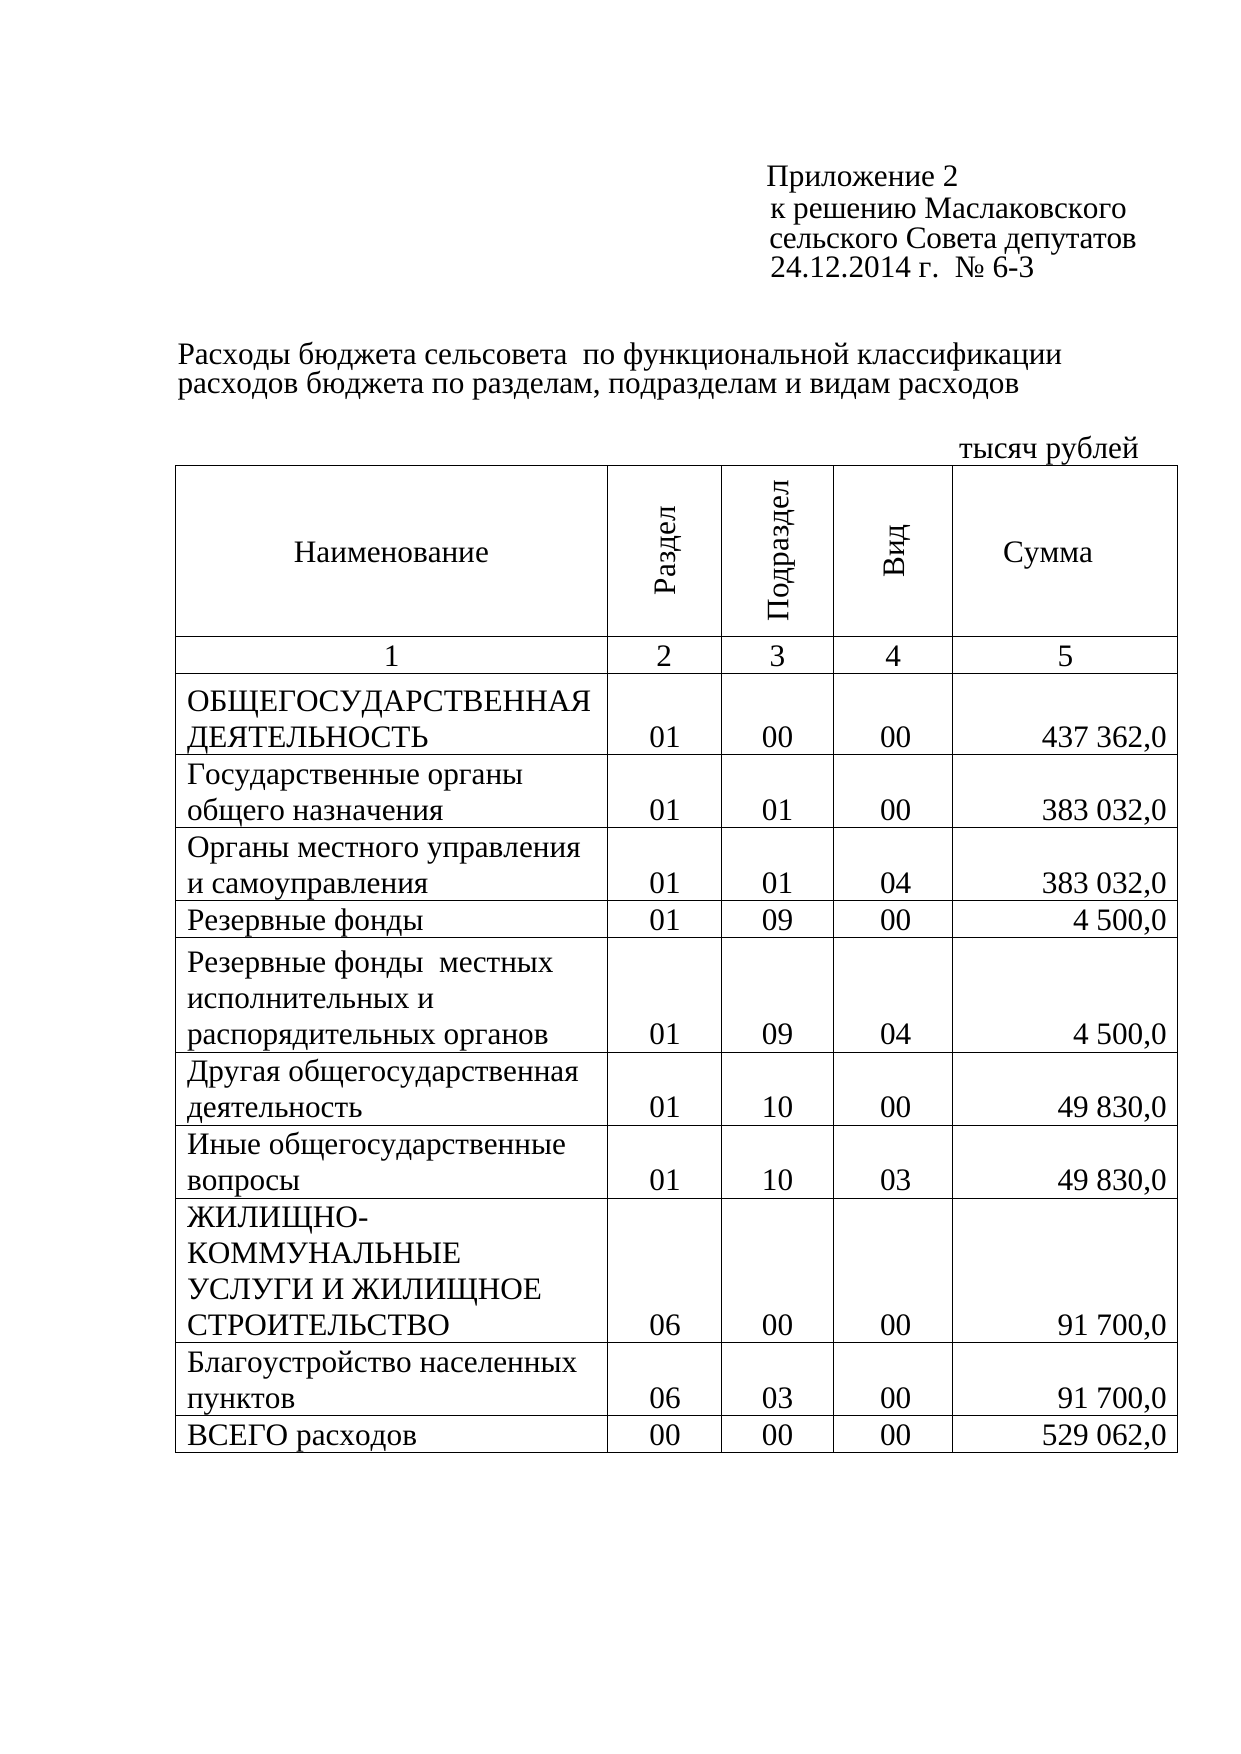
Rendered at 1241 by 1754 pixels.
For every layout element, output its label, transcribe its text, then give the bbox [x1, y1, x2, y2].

table_cell 01 [608, 1126, 721, 1197]
table_cell Резервные фонды [176, 901, 607, 937]
table_cell 01 [608, 901, 721, 937]
table_cell 00 [834, 674, 952, 754]
table_cell 01 [608, 755, 721, 827]
table_cell 00 [834, 755, 952, 827]
table_cell 1 [176, 637, 607, 673]
table_cell 00 [608, 1416, 721, 1452]
text тысяч рублей [177, 429, 1181, 465]
table_cell 00 [722, 674, 833, 754]
table_cell 04 [834, 828, 952, 900]
table_cell 10 [722, 1126, 833, 1197]
table_header Раздел [608, 466, 721, 636]
table_cell 06 [608, 1343, 721, 1415]
table_cell 383 032,0 [953, 828, 1177, 900]
table_cell ЖИЛИЩНО-КОММУНАЛЬНЫЕ УСЛУГИ И ЖИЛИЩНОЕ СТРОИТЕЛЬСТВО [176, 1199, 607, 1342]
table_header Сумма [953, 466, 1177, 636]
table_cell Другая общегосударственная деятельность [176, 1053, 607, 1124]
table_cell ОБЩЕГОСУДАРСТВЕННАЯ ДЕЯТЕЛЬНОСТЬ [176, 674, 607, 754]
table_cell 00 [834, 1199, 952, 1342]
table_cell ВСЕГО расходов [176, 1416, 607, 1452]
table_cell 00 [834, 1053, 952, 1124]
table_cell 2 [608, 637, 721, 673]
table_header Наименование [176, 466, 607, 636]
table_header Подраздел [722, 466, 833, 636]
table_cell Органы местного управления и самоуправления [176, 828, 607, 900]
table_cell 06 [608, 1199, 721, 1342]
table_cell 5 [953, 637, 1177, 673]
table_cell 00 [834, 1416, 952, 1452]
text к решению Маслаковского [709, 196, 1181, 225]
table_cell 09 [722, 901, 833, 937]
table_cell 437 362,0 [953, 674, 1177, 754]
table_cell 00 [834, 1343, 952, 1415]
table_cell 49 830,0 [953, 1126, 1177, 1197]
table_cell 529 062,0 [953, 1416, 1177, 1452]
table_cell 383 032,0 [953, 755, 1177, 827]
table_cell Государственные органы общего назначения [176, 755, 607, 827]
table_cell 00 [722, 1416, 833, 1452]
table_cell 49 830,0 [953, 1053, 1177, 1124]
table_cell 03 [834, 1126, 952, 1197]
table_cell 01 [608, 1053, 721, 1124]
table_cell 4 500,0 [953, 938, 1177, 1052]
table_cell 01 [608, 674, 721, 754]
table_cell 91 700,0 [953, 1199, 1177, 1342]
table_cell 01 [608, 938, 721, 1052]
table_cell 4 500,0 [953, 901, 1177, 937]
table_cell 01 [722, 755, 833, 827]
table_cell Благоустройство населенных пунктов [176, 1343, 607, 1415]
table_cell 04 [834, 938, 952, 1052]
text 24.12.2014 г. № 6-3 [770, 254, 1181, 283]
table_header Вид [834, 466, 952, 636]
table_cell 09 [722, 938, 833, 1052]
text Расходы бюджета сельсовета по функциональной классификации расходов бюджета по разделам, подразделам и видам расходов [177, 341, 1171, 400]
table_cell Иные общегосударственные вопросы [176, 1126, 607, 1197]
table_cell 01 [722, 828, 833, 900]
table_cell 4 [834, 637, 952, 673]
text сельского Совета депутатов [769, 225, 1181, 254]
table_cell 3 [722, 637, 833, 673]
text Приложение 2 [758, 163, 1181, 193]
table_cell 03 [722, 1343, 833, 1415]
table_cell 00 [834, 901, 952, 937]
table_cell 00 [722, 1199, 833, 1342]
table_cell Резервные фонды местных исполнительных и распорядительных органов [176, 938, 607, 1052]
table_cell 01 [608, 828, 721, 900]
table_cell 91 700,0 [953, 1343, 1177, 1415]
table_cell 10 [722, 1053, 833, 1124]
